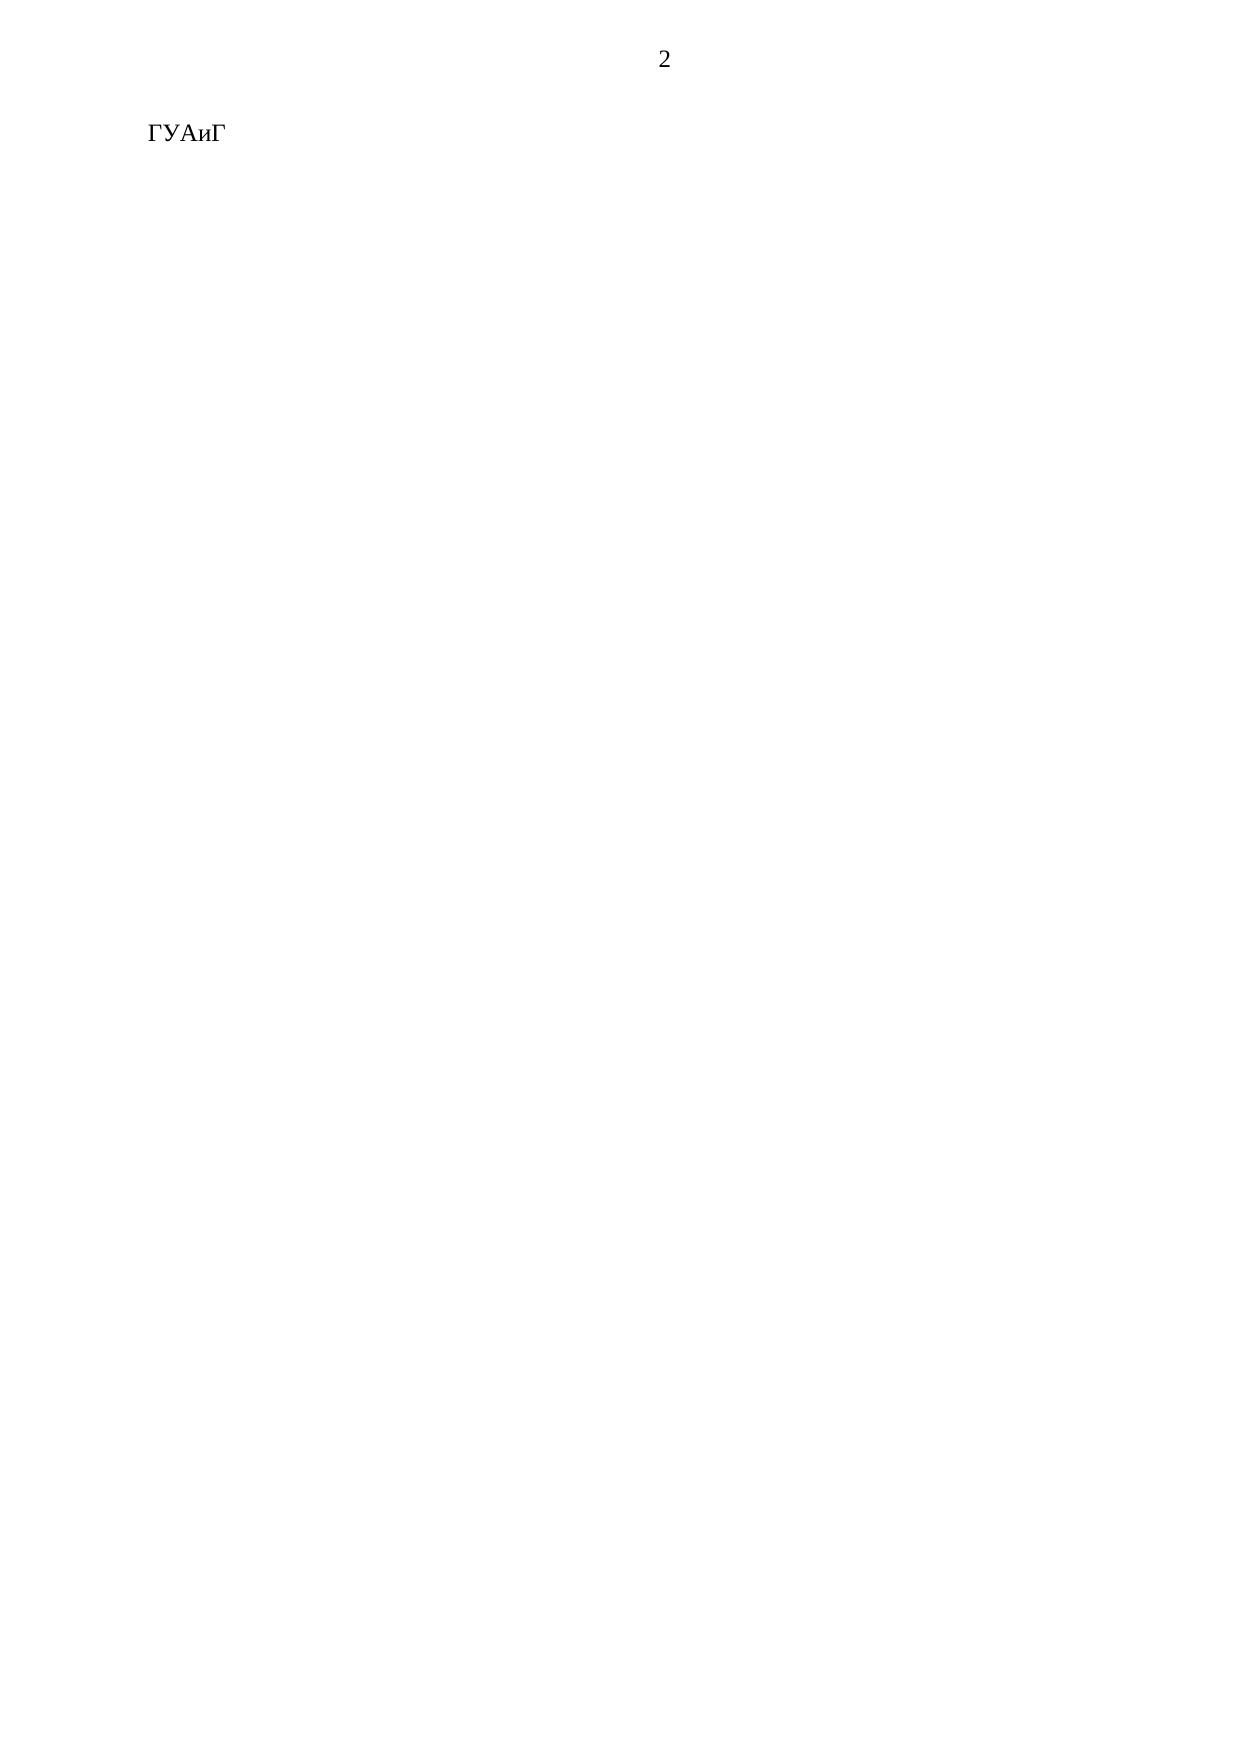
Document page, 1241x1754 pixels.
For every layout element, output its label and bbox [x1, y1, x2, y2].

table_cell [133, 118, 366, 147]
